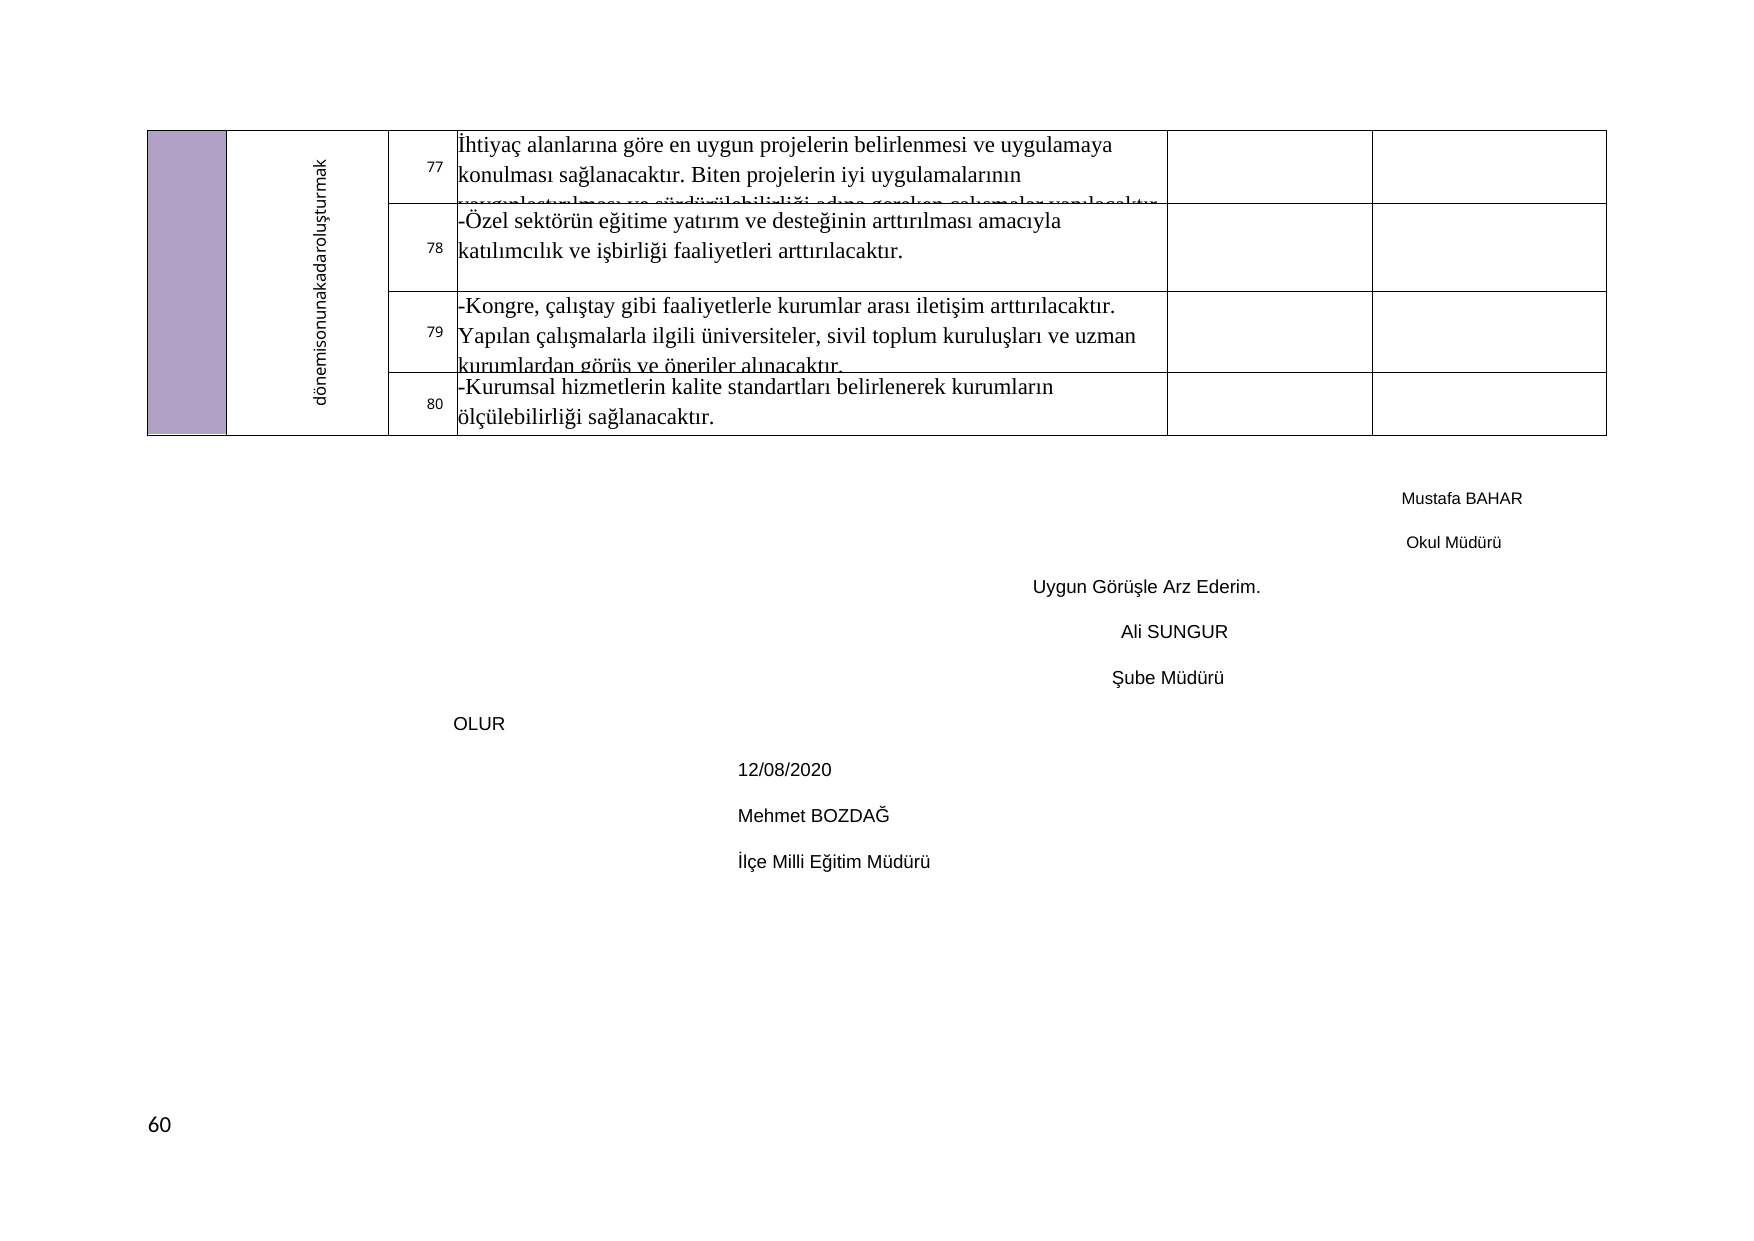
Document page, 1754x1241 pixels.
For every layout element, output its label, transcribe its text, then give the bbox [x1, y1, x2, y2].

table_cell [1373, 131, 1606, 203]
table_cell [1168, 373, 1372, 434]
text İlçe Milli Eğitim Müdürü [148, 851, 1606, 872]
text 12/08/2020 [148, 759, 1606, 781]
text Ali SUNGUR [148, 621, 1606, 643]
table_cell İhtiyaç alanlarına göre en uygun projelerin belirlenmesi ve uygulamaya konulması sağlanacaktır. Biten projelerin iyi uygulamalarının yaygınlaştırılması ve sürdürülebilirliği adına gereken çalışmalar yapılacaktır. [458, 131, 1167, 203]
table_cell [1373, 204, 1606, 291]
table_cell -Kurumsal hizmetlerin kalite standartları belirlenerek kurumların ölçülebilirliği sağlanacaktır. [458, 373, 1167, 434]
table_cell 78 [389, 204, 457, 291]
table_cell [1168, 131, 1372, 203]
text Okul Müdürü [148, 533, 1606, 552]
table_cell 79 [389, 292, 457, 372]
table_cell 80 [389, 373, 457, 434]
table_cell 77 [389, 131, 457, 203]
table_cell [1373, 373, 1606, 434]
table_cell [1168, 292, 1372, 372]
text Mehmet BOZDAĞ [148, 805, 1606, 826]
table_cell -Kongre, çalıştay gibi faaliyetlerle kurumlar arası iletişim arttırılacaktır. Yapılan çalışmalarla ilgili üniversiteler, sivil toplum kuruluşları ve uzman kurumlardan görüş ve öneriler alınacaktır. [458, 292, 1167, 372]
text OLUR [148, 713, 1606, 734]
text Şube Müdürü [148, 667, 1606, 688]
text Uygun Görüşle Arz Ederim. [148, 576, 1606, 597]
text Mustafa BAHAR [148, 489, 1606, 508]
table_cell [1373, 292, 1606, 372]
table_cell -Özel sektörün eğitime yatırım ve desteğinin arttırılması amacıyla katılımcılık ve işbirliği faaliyetleri arttırılacaktır. [458, 204, 1167, 291]
table_cell [1168, 204, 1372, 291]
